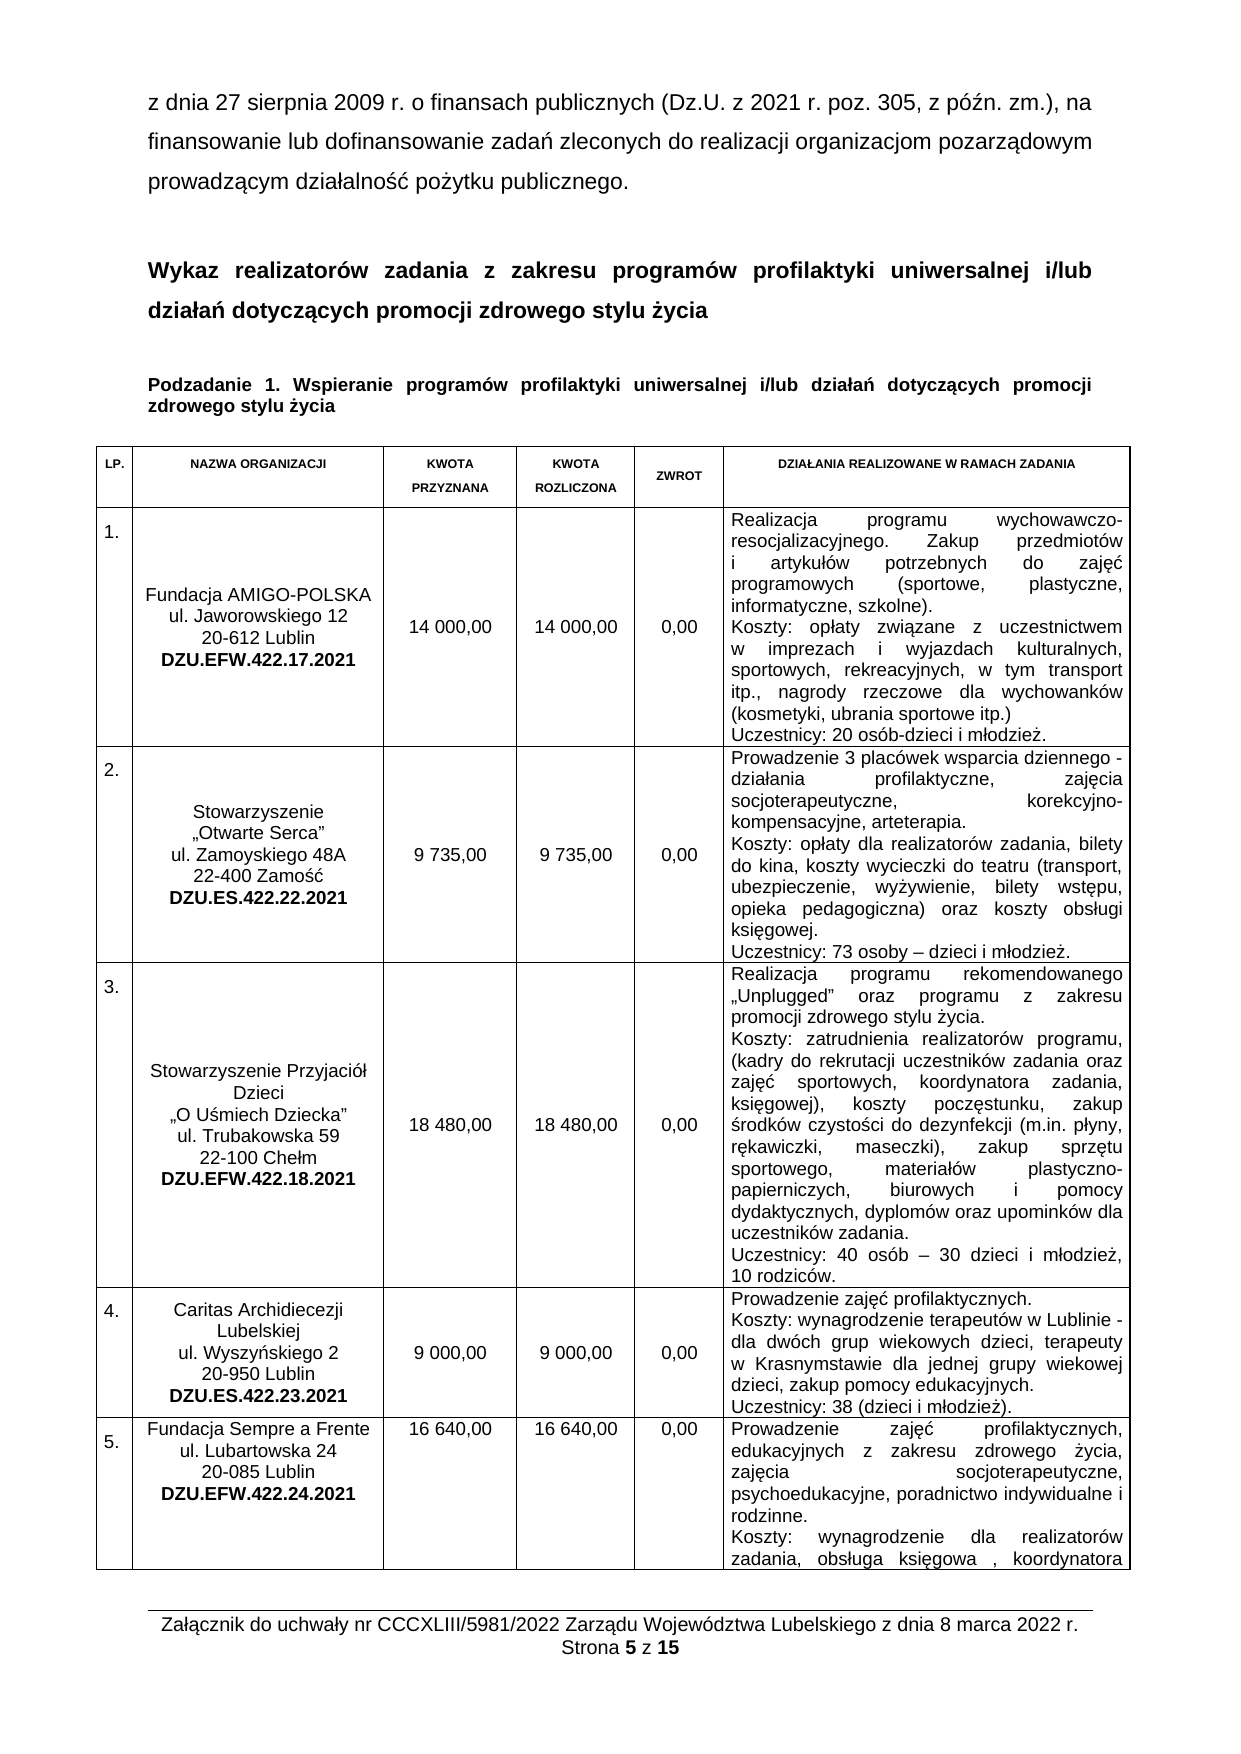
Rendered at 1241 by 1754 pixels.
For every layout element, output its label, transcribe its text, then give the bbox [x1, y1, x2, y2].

table_cell 2. [97, 747, 132, 962]
table_cell 0,00 [635, 963, 723, 1287]
table_cell 0,00 [635, 508, 723, 746]
table_cell 16 640,00 [384, 1418, 516, 1569]
text Wykaz realizatorów zadania z zakresu programów profilaktyki uniwersalnej i/lub działań dotyczących promocji zdrowego stylu życia [148, 257, 1093, 323]
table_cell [133, 1418, 383, 1569]
table_cell 9 000,00 [517, 1288, 634, 1417]
table_cell 3. [97, 963, 132, 1287]
table_cell 18 480,00 [384, 963, 516, 1287]
table_cell Caritas Archidiecezji Lubelskiej ul. Wyszyńskiego 2 20-950 Lublin DZU.ES.422.23.2021 [133, 1288, 383, 1417]
table_cell 9 735,00 [384, 747, 516, 962]
table_cell 4. [97, 1288, 132, 1417]
table_cell Prowadzenie zajęć profilaktycznych. Koszty: wynagrodzenie terapeutów w Lublinie - dla dwóch grup wiekowych dzieci, terapeuty w Krasnymstawie dla jednej grupy wiekowej dzieci, zakup pomocy edukacyjnych. Uczestnicy: 38 (dzieci i młodzież). [724, 1288, 1129, 1417]
table_cell 18 480,00 [517, 963, 634, 1287]
table_cell Realizacja programu rekomendowanego „Unplugged” oraz programu z zakresu promocji zdrowego stylu życia. Koszty: zatrudnienia realizatorów programu, (kadry do rekrutacji uczestników zadania oraz zajęć sportowych, koordynatora zadania, księgowej), koszty poczęstunku, zakup środków czystości do dezynfekcji (m.in. płyny, rękawiczki, maseczki), zakup sprzętu sportowego, materiałów plastyczno-papierniczych, biurowych i pomocy dydaktycznych, dyplomów oraz upominków dla uczestników zadania. Uczestnicy: 40 osób – 30 dzieci i młodzież, 10 rodziców. [724, 963, 1129, 1287]
table_cell Stowarzyszenie Przyjaciół Dzieci „O Uśmiech Dziecka” ul. Trubakowska 59 22-100 Chełm DZU.EFW.422.18.2021 [133, 963, 383, 1287]
table_cell 16 640,00 [517, 1418, 634, 1569]
table_cell Prowadzenie 3 placówek wsparcia dziennego - działania profilaktyczne, zajęcia socjoterapeutyczne, korekcyjno-kompensacyjne, arteterapia. Koszty: opłaty dla realizatorów zadania, bilety do kina, koszty wycieczki do teatru (transport, ubezpieczenie, wyżywienie, bilety wstępu, opieka pedagogiczna) oraz koszty obsługi księgowej. Uczestnicy: 73 osoby – dzieci i młodzież. [724, 747, 1129, 962]
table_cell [724, 1418, 1129, 1569]
table_cell 0,00 [635, 747, 723, 962]
table_cell Realizacja programu wychowawczo-resocjalizacyjnego. Zakup przedmiotów i artykułów potrzebnych do zajęć programowych (sportowe, plastyczne, informatyczne, szkolne). Koszty: opłaty związane z uczestnictwem w imprezach i wyjazdach kulturalnych, sportowych, rekreacyjnych, w tym transport itp., nagrody rzeczowe dla wychowanków (kosmetyki, ubrania sportowe itp.) Uczestnicy: 20 osób-dzieci i młodzież. [724, 508, 1129, 746]
table_cell Fundacja AMIGO-POLSKA ul. Jaworowskiego 12 20-612 Lublin DZU.EFW.422.17.2021 [133, 508, 383, 746]
table_header DZIAŁANIA REALIZOWANE W RAMACH ZADANIA [724, 447, 1129, 507]
table_cell 9 735,00 [517, 747, 634, 962]
table_cell 14 000,00 [517, 508, 634, 746]
table_header ZWROT [635, 447, 723, 507]
table_header KWOTA PRZYZNANA [384, 447, 516, 507]
table_cell 0,00 [635, 1418, 723, 1569]
table_cell 9 000,00 [384, 1288, 516, 1417]
text Podzadanie 1. Wspieranie programów profilaktyki uniwersalnej i/lub działań dotyczących promocji zdrowego stylu życia [148, 373, 1093, 417]
table_cell 14 000,00 [384, 508, 516, 746]
table_header KWOTA ROZLICZONA [517, 447, 634, 507]
table_cell 1. [97, 508, 132, 746]
table_cell Stowarzyszenie „Otwarte Serca” ul. Zamoyskiego 48A 22-400 Zamość DZU.ES.422.22.2021 [133, 747, 383, 962]
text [148, 89, 1093, 194]
table_cell 0,00 [635, 1288, 723, 1417]
table_header LP. [97, 447, 132, 507]
table_cell 5. [97, 1418, 132, 1569]
table_header NAZWA ORGANIZACJI [133, 447, 383, 507]
